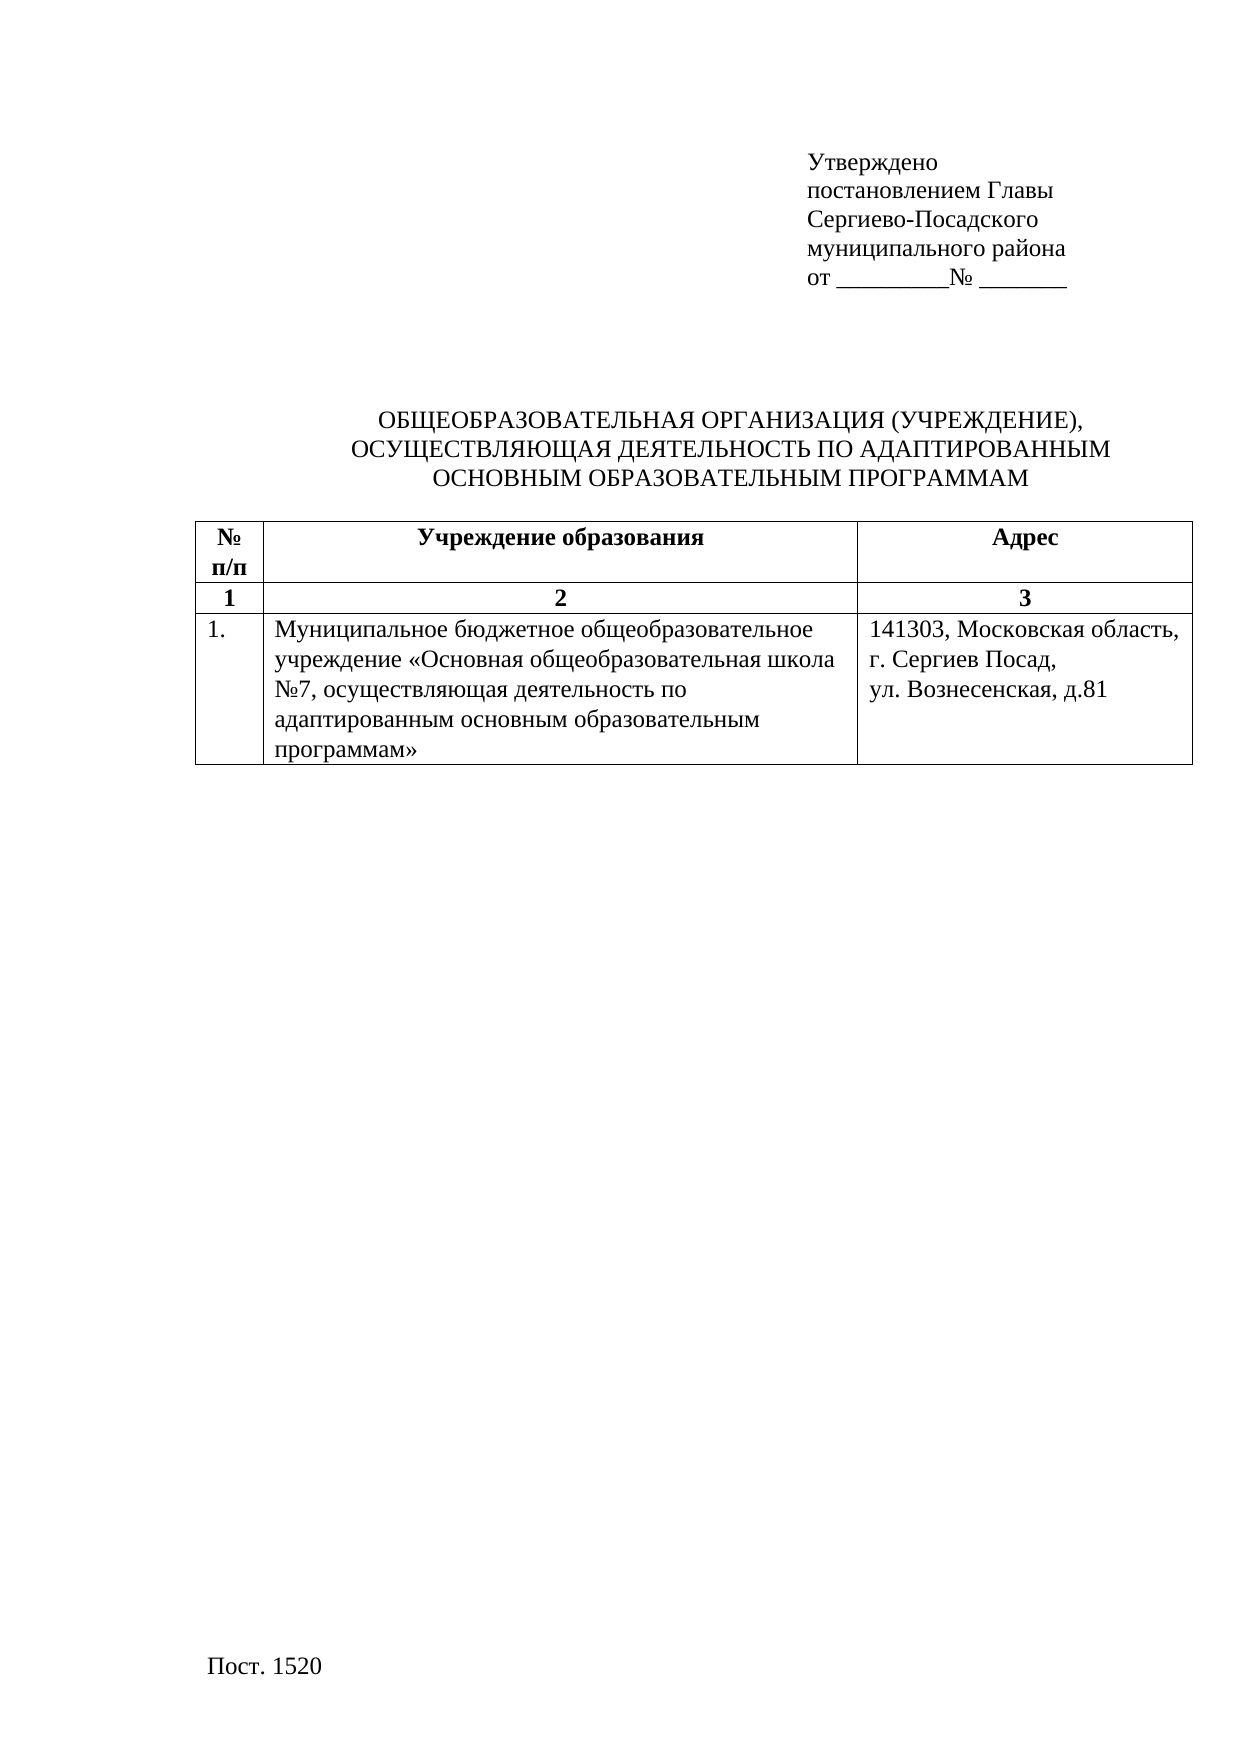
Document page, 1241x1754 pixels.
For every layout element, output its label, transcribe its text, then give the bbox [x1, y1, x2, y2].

table_header № п/п [196, 522, 263, 582]
table_cell 141303, Московская область, г. Сергиев Посад, ул. Вознесенская, д.81 [858, 614, 1192, 764]
text общеобразовательная организация (учреждение), осуществляющая деятельность по адаптированным основным образовательным программам [281, 406, 1181, 492]
text от _________№ _______ [807, 262, 1181, 291]
table_cell 1. [196, 614, 263, 764]
table_cell 1 [196, 583, 263, 613]
text Сергиево-Посадского муниципального района [807, 204, 1181, 262]
table_cell 2 [264, 583, 857, 613]
text Утверждено [807, 147, 1181, 176]
table_header Учреждение образования [264, 522, 857, 582]
text постановлением Главы [807, 176, 1181, 204]
table_cell Муниципальное бюджетное общеобразовательное учреждение «Основная общеобразовательная школа №7, осуществляющая деятельность по адаптированным основным образовательным программам» [264, 614, 857, 764]
table_header Адрес [858, 522, 1192, 582]
table_cell 3 [858, 583, 1192, 613]
